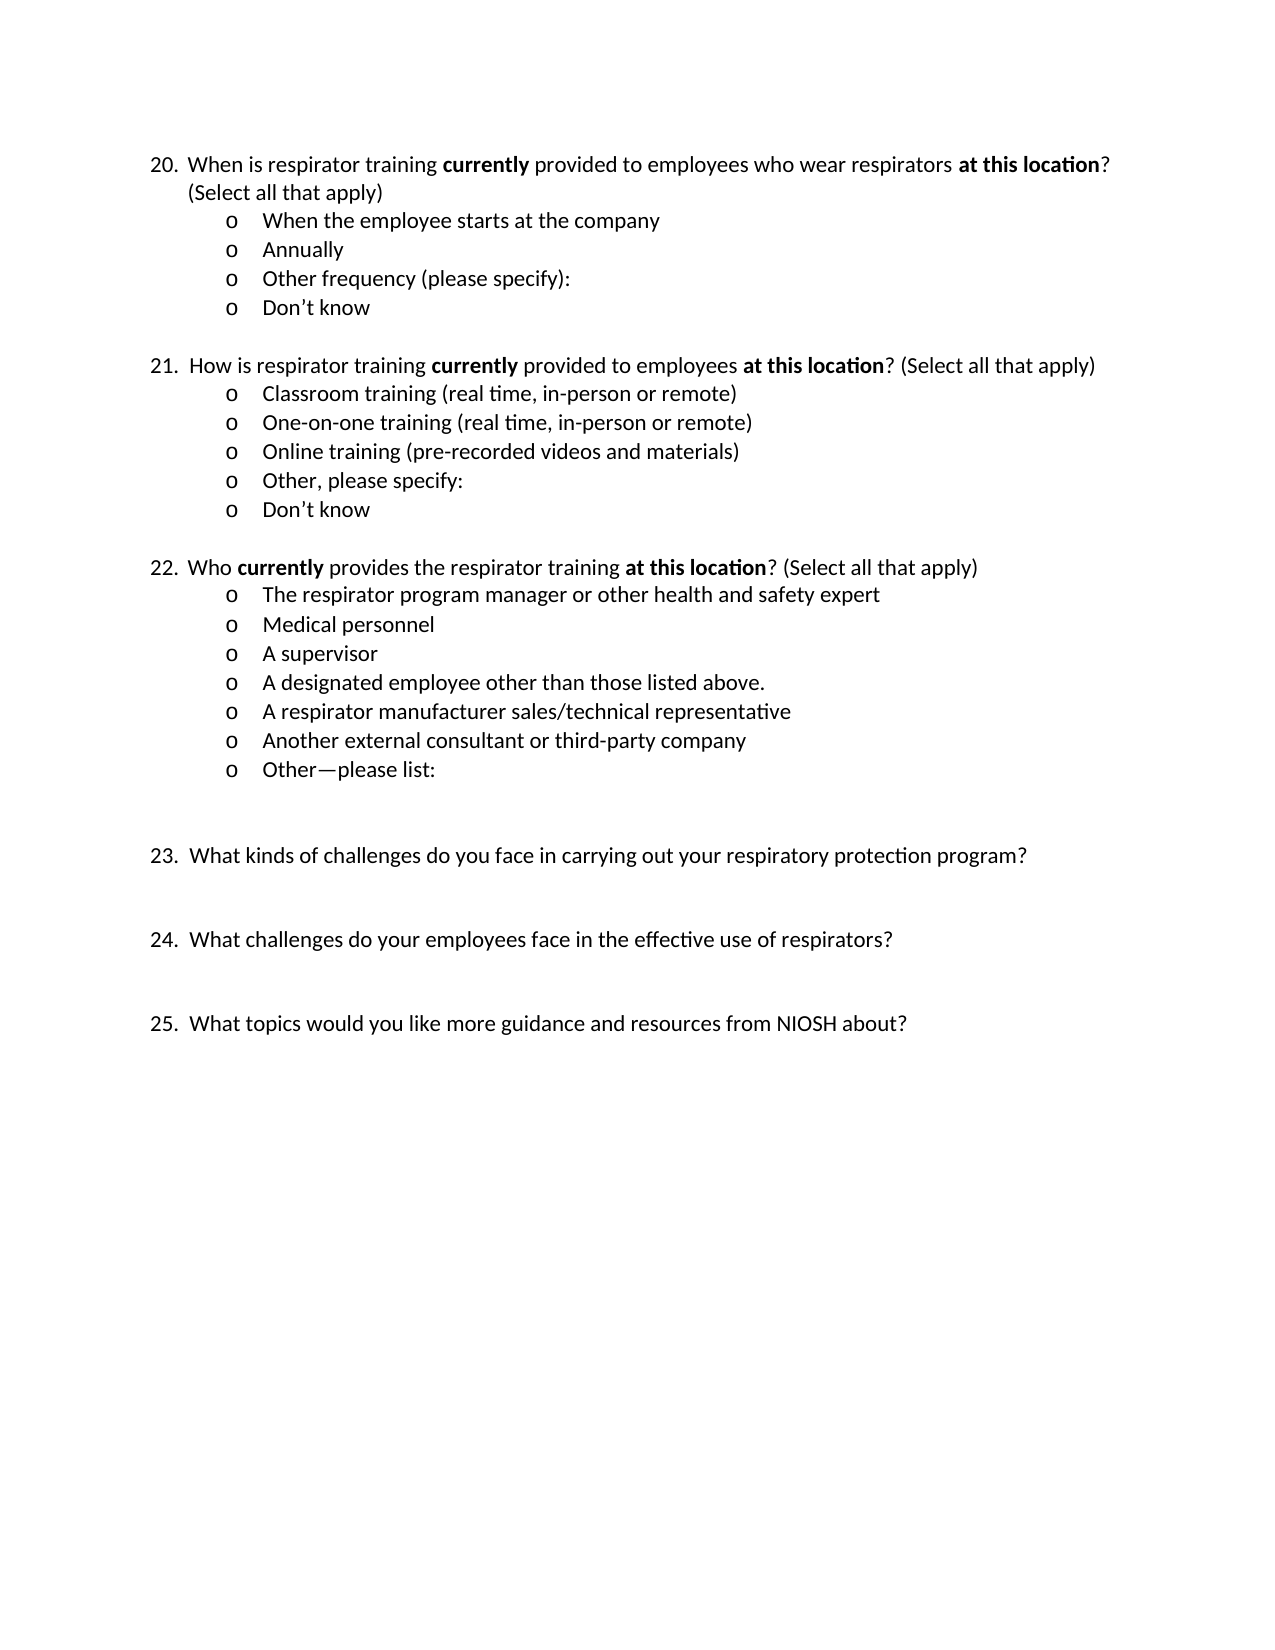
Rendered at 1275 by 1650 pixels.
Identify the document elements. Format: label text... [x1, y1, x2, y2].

text Annually [225, 235, 1125, 264]
text Other, please specify: [225, 466, 1125, 495]
text Another external consultant or third-party company [225, 726, 1125, 756]
text 25. What topics would you like more guidance and resources from NIOSH about? [150, 1009, 1125, 1037]
text When the employee starts at the company [225, 206, 1125, 235]
text 21. How is respirator training currently provided to employees at this location? (Select all that apply) [150, 351, 1125, 379]
text Don’t know [225, 495, 1125, 524]
text Don’t know [225, 293, 1125, 323]
text 24. What challenges do your employees face in the effective use of respirators? [150, 925, 1125, 953]
text Other frequency (please specify): [225, 264, 1125, 293]
text A designated employee other than those listed above. [225, 668, 1125, 697]
text A respirator manufacturer sales/technical representative [225, 697, 1125, 726]
text A supervisor [225, 639, 1125, 668]
text Classroom training (real time, in-person or remote) [225, 379, 1125, 408]
text Other—please list: [225, 756, 1125, 785]
text 23. What kinds of challenges do you face in carrying out your respiratory protection program? [150, 841, 1125, 869]
text 20. When is respirator training currently provided to employees who wear respirators at this location? (Select all that apply) [150, 150, 1125, 206]
text Online training (pre-recorded videos and materials) [225, 437, 1125, 466]
text One-on-one training (real time, in-person or remote) [225, 408, 1125, 437]
text Medical personnel [225, 610, 1125, 639]
text The respirator program manager or other health and safety expert [225, 581, 1125, 610]
text 22. Who currently provides the respirator training at this location? (Select all that apply) [150, 553, 1125, 581]
